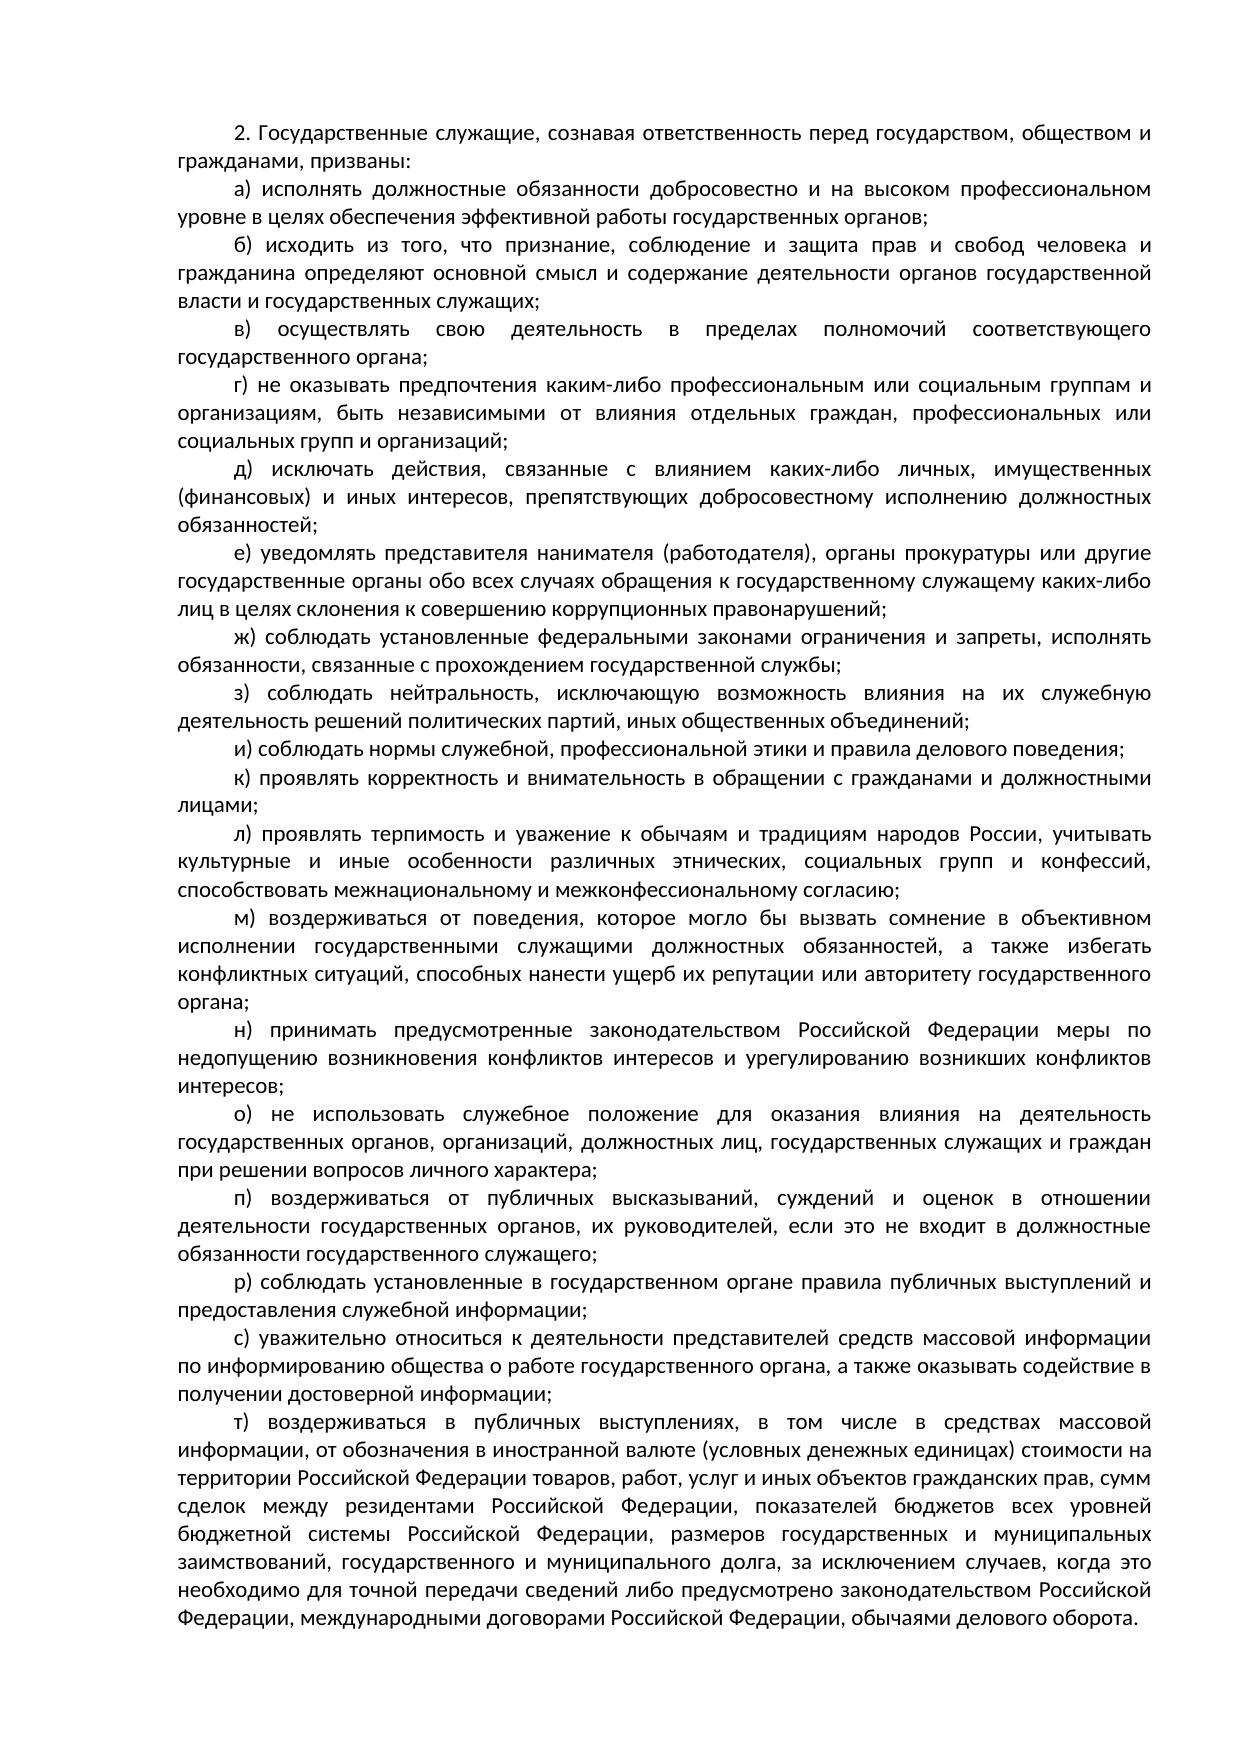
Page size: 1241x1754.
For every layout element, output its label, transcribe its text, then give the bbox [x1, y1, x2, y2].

text г) не оказывать предпочтения каким-либо профессиональным или социальным группам и организациям, быть независимыми от влияния отдельных граждан, профессиональных или социальных групп и организаций; [177, 370, 1152, 454]
text л) проявлять терпимость и уважение к обычаям и традициям народов России, учитывать культурные и иные особенности различных этнических, социальных групп и конфессий, способствовать межнациональному и межконфессиональному согласию; [177, 819, 1152, 903]
text м) воздерживаться от поведения, которое могло бы вызвать сомнение в объективном исполнении государственными служащими должностных обязанностей, а также избегать конфликтных ситуаций, способных нанести ущерб их репутации или авторитету государственного органа; [177, 903, 1152, 1015]
text е) уведомлять представителя нанимателя (работодателя), органы прокуратуры или другие государственные органы обо всех случаях обращения к государственному служащему каких-либо лиц в целях склонения к совершению коррупционных правонарушений; [177, 538, 1152, 622]
text 2. Государственные служащие, сознавая ответственность перед государством, обществом и гражданами, призваны: [177, 118, 1152, 174]
text б) исходить из того, что признание, соблюдение и защита прав и свобод человека и гражданина определяют основной смысл и содержание деятельности органов государственной власти и государственных служащих; [177, 230, 1152, 314]
text к) проявлять корректность и внимательность в обращении с гражданами и должностными лицами; [177, 763, 1152, 819]
text д) исключать действия, связанные с влиянием каких-либо личных, имущественных (финансовых) и иных интересов, препятствующих добросовестному исполнению должностных обязанностей; [177, 454, 1152, 538]
text т) воздерживаться в публичных выступлениях, в том числе в средствах массовой информации, от обозначения в иностранной валюте (условных денежных единицах) стоимости на территории Российской Федерации товаров, работ, услуг и иных объектов гражданских прав, сумм сделок между резидентами Российской Федерации, показателей бюджетов всех уровней бюджетной системы Российской Федерации, размеров государственных и муниципальных заимствований, государственного и муниципального долга, за исключением случаев, когда это необходимо для точной передачи сведений либо предусмотрено законодательством Российской Федерации, международными договорами Российской Федерации, обычаями делового оборота. [177, 1407, 1152, 1631]
text о) не использовать служебное положение для оказания влияния на деятельность государственных органов, организаций, должностных лиц, государственных служащих и граждан при решении вопросов личного характера; [177, 1099, 1152, 1183]
text в) осуществлять свою деятельность в пределах полномочий соответствующего государственного органа; [177, 314, 1152, 370]
text а) исполнять должностные обязанности добросовестно и на высоком профессиональном уровне в целях обеспечения эффективной работы государственных органов; [177, 174, 1152, 230]
text с) уважительно относиться к деятельности представителей средств массовой информации по информированию общества о работе государственного органа, а также оказывать содействие в получении достоверной информации; [177, 1323, 1152, 1407]
text п) воздерживаться от публичных высказываний, суждений и оценок в отношении деятельности государственных органов, их руководителей, если это не входит в должностные обязанности государственного служащего; [177, 1183, 1152, 1267]
text и) соблюдать нормы служебной, профессиональной этики и правила делового поведения; [177, 734, 1152, 763]
text з) соблюдать нейтральность, исключающую возможность влияния на их служебную деятельность решений политических партий, иных общественных объединений; [177, 678, 1152, 734]
text н) принимать предусмотренные законодательством Российской Федерации меры по недопущению возникновения конфликтов интересов и урегулированию возникших конфликтов интересов; [177, 1015, 1152, 1099]
text ж) соблюдать установленные федеральными законами ограничения и запреты, исполнять обязанности, связанные с прохождением государственной службы; [177, 622, 1152, 678]
text р) соблюдать установленные в государственном органе правила публичных выступлений и предоставления служебной информации; [177, 1267, 1152, 1323]
